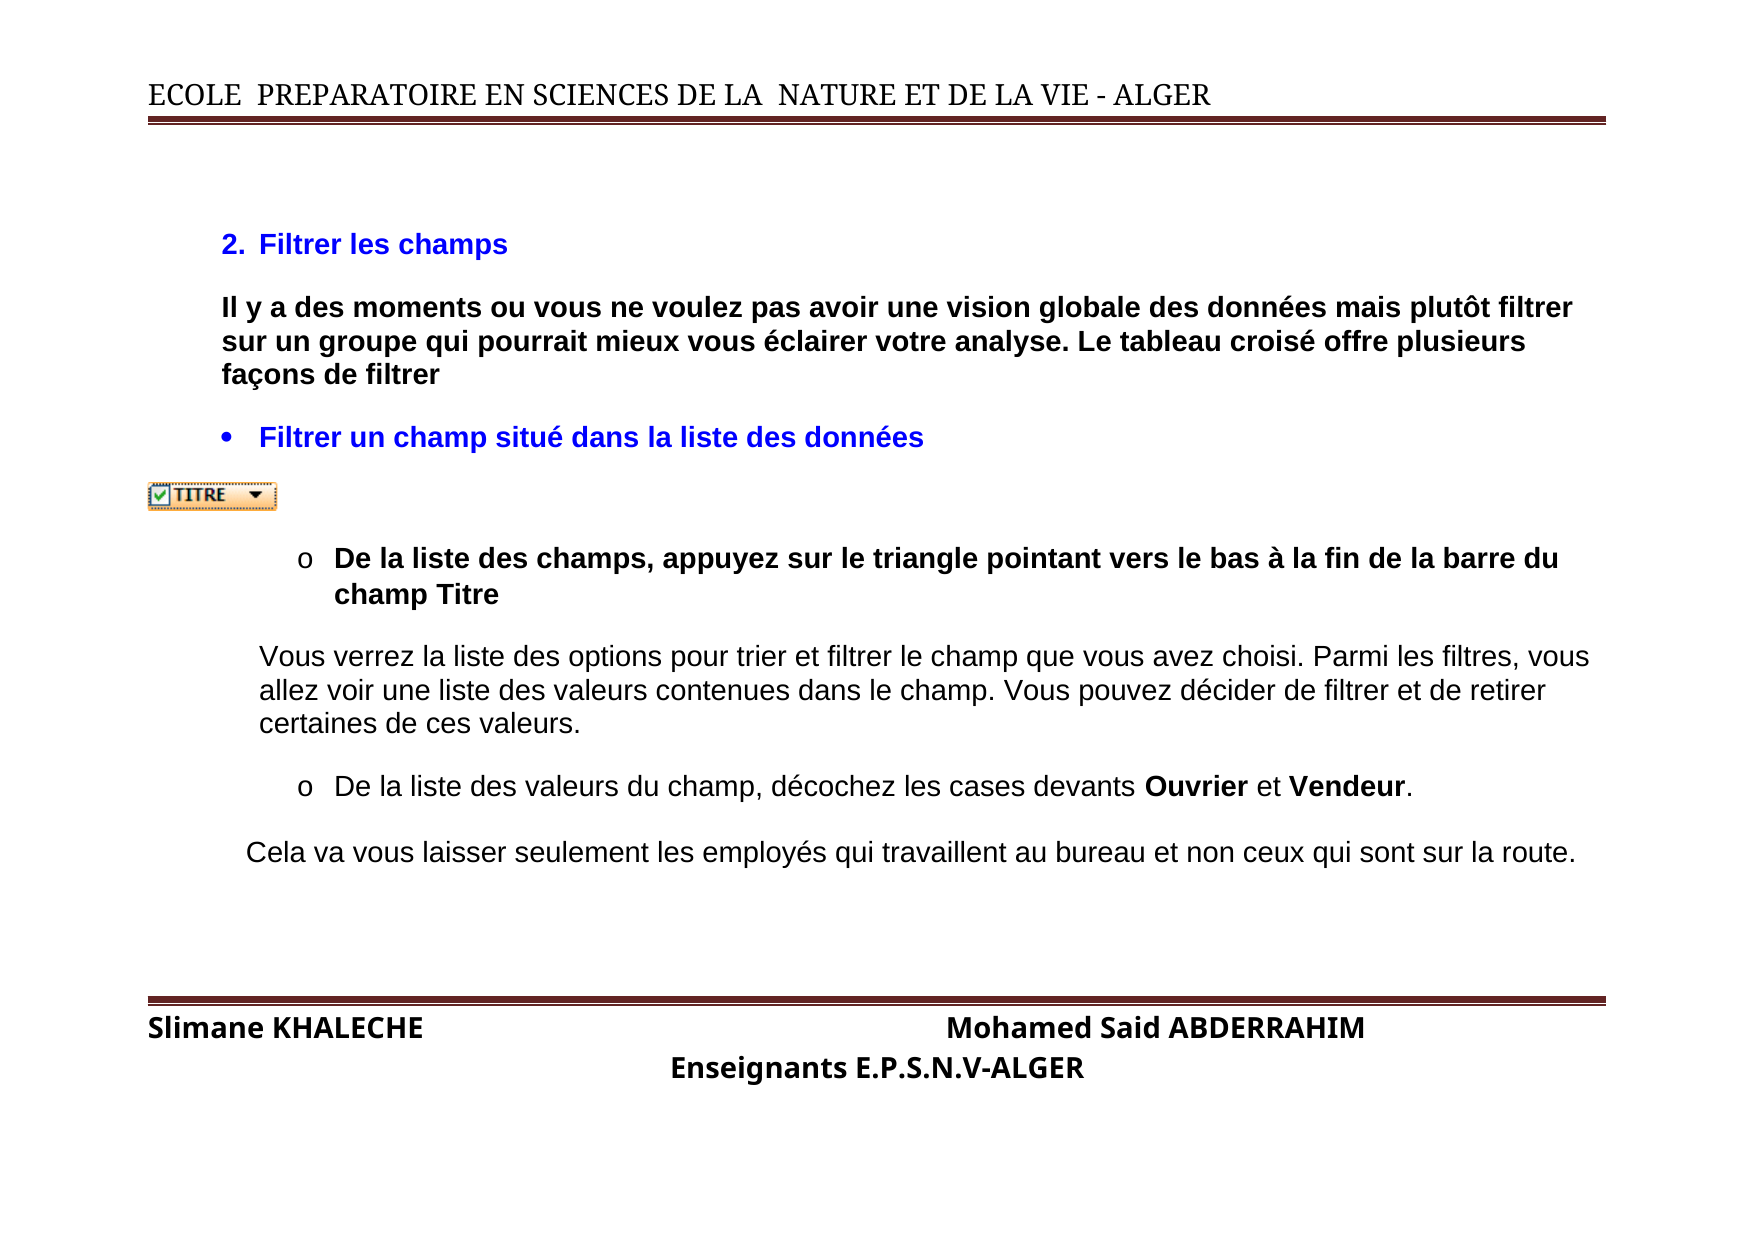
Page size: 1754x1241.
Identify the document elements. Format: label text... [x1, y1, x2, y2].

picture [147, 482, 278, 511]
list De la liste des champs, appuyez sur le triangle pointant vers le bas à la fin de la barre du champ Titre [296, 541, 1606, 610]
subtitle Filtrer les champs [221, 227, 1606, 261]
text Vous verrez la liste des options pour trier et filtrer le champ que vous avez choisi. Parmi les filtres, vous allez voir une liste des valeurs contenues dans le champ. Vous pouvez décider de filtrer et de retirer certaines de ces valeurs. [259, 639, 1606, 740]
text Cela va vous laisser seulement les employés qui travaillent au bureau et non ceux qui sont sur la route. [221, 834, 1606, 868]
subtitle Filtrer un champ situé dans la liste des données [221, 420, 1606, 453]
list De la liste des valeurs du champ, décochez les cases devants Ouvrier et Vendeur. [296, 769, 1606, 805]
text Il y a des moments ou vous ne voulez pas avoir une vision globale des données mais plutôt filtrer sur un groupe qui pourrait mieux vous éclairer votre analyse. Le tableau croisé offre plusieurs façons de filtrer [221, 290, 1606, 391]
